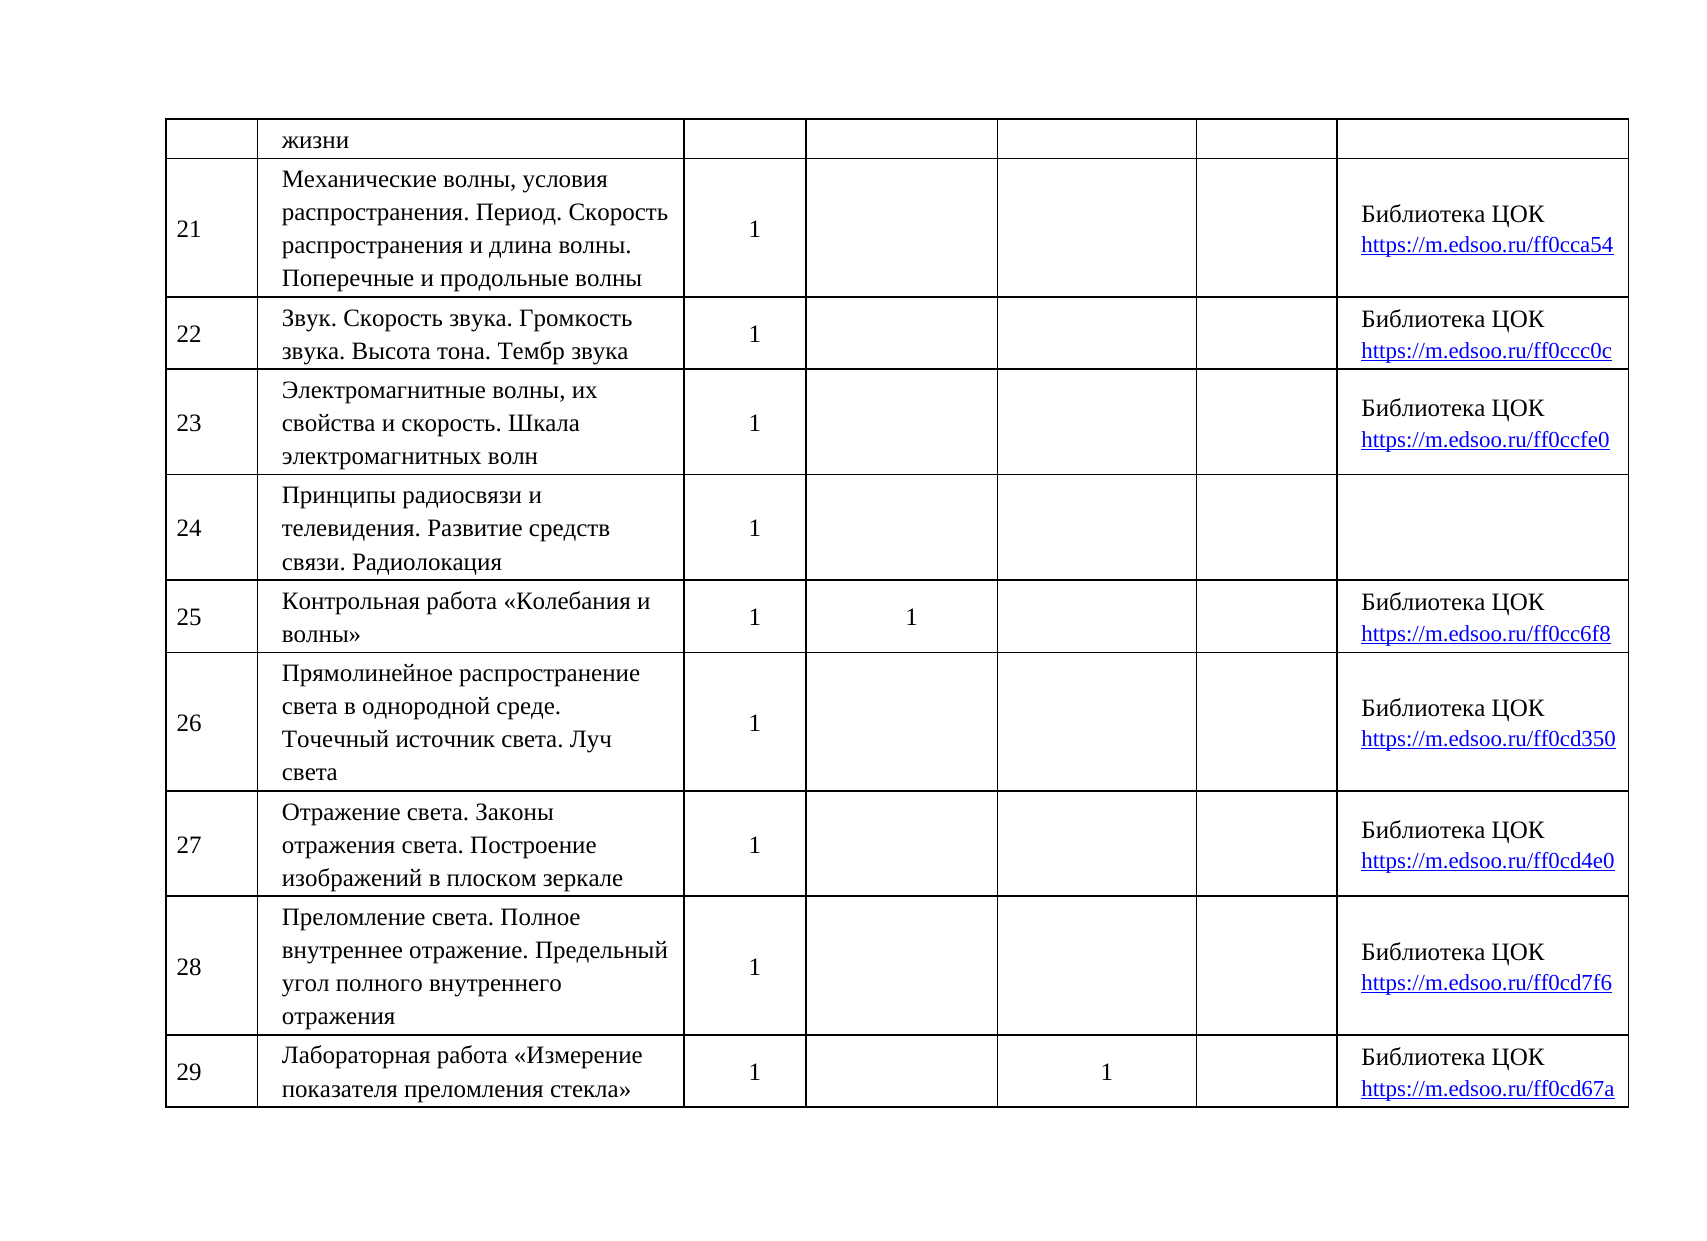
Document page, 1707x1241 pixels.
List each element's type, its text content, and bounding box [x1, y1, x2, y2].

table_cell Электромагнитные волны, их свойства и скорость. Шкала электромагнитных волн [258, 370, 683, 474]
table_cell 28 [167, 897, 257, 1034]
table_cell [258, 120, 683, 157]
table_cell Отражение света. Законы отражения света. Построение изображений в плоском зеркале [258, 792, 683, 895]
table_cell Прямолинейное распространение света в однородной среде. Точечный источник света. Луч света [258, 653, 683, 790]
table_cell Библиотека ЦОК https://m.edsoo.ru/ff0cc6f8 [1338, 581, 1628, 652]
table_cell Преломление света. Полное внутреннее отражение. Предельный угол полного внутреннего отражения [258, 897, 683, 1034]
table_cell [998, 581, 1196, 652]
table_cell [807, 792, 997, 895]
table_cell [1338, 475, 1628, 579]
table_cell Библиотека ЦОК https://m.edsoo.ru/ff0cd4e0 [1338, 792, 1628, 895]
table_cell 23 [167, 370, 257, 474]
table_cell Библиотека ЦОК https://m.edsoo.ru/ff0ccc0c [1338, 298, 1628, 368]
table_cell Лабораторная работа «Измерение показателя преломления стекла» [258, 1036, 683, 1106]
table_cell 1 [685, 298, 805, 368]
table_cell 1 [685, 897, 805, 1034]
table_cell [998, 653, 1196, 790]
table_cell [1197, 159, 1336, 296]
table_cell [807, 298, 997, 368]
table_cell [998, 792, 1196, 895]
table_cell Библиотека ЦОК https://m.edsoo.ru/ff0cd67a [1338, 1036, 1628, 1106]
table_cell 1 [685, 792, 805, 895]
table_cell 1 [685, 370, 805, 474]
table_cell [1197, 298, 1336, 368]
table_cell [807, 1036, 997, 1106]
table_cell [807, 653, 997, 790]
table_cell 22 [167, 298, 257, 368]
table_cell [807, 159, 997, 296]
table_cell 24 [167, 475, 257, 579]
table_cell [998, 298, 1196, 368]
table_cell Принципы радиосвязи и телевидения. Развитие средств связи. Радиолокация [258, 475, 683, 579]
table_cell [998, 120, 1196, 157]
table_cell 1 [685, 581, 805, 652]
table_cell 1 [685, 120, 805, 157]
table_cell [1197, 581, 1336, 652]
table_cell [1197, 653, 1336, 790]
table_cell 1 [685, 475, 805, 579]
table_cell 29 [167, 1036, 257, 1106]
table_cell [1197, 792, 1336, 895]
table_cell 1 [807, 581, 997, 652]
table_cell Библиотека ЦОК https://m.edsoo.ru/ff0cca54 [1338, 159, 1628, 296]
table_cell [807, 897, 997, 1034]
table_cell 25 [167, 581, 257, 652]
table_cell [998, 475, 1196, 579]
table_cell 1 [685, 159, 805, 296]
table_cell [998, 897, 1196, 1034]
table_cell Библиотека ЦОК https://m.edsoo.ru/ff0cd7f6 [1338, 897, 1628, 1034]
table_cell [998, 159, 1196, 296]
table_cell [1338, 120, 1628, 157]
table_cell Механические волны, условия распространения. Период. Скорость распространения и длина волны. Поперечные и продольные волны [258, 159, 683, 296]
table_cell [1197, 1036, 1336, 1106]
table_cell 20 [167, 120, 257, 157]
table_cell Звук. Скорость звука. Громкость звука. Высота тона. Тембр звука [258, 298, 683, 368]
table_cell 21 [167, 159, 257, 296]
table_cell 1 [998, 1036, 1196, 1106]
table_cell [807, 370, 997, 474]
table_cell Библиотека ЦОК https://m.edsoo.ru/ff0ccfe0 [1338, 370, 1628, 474]
table_cell [1197, 370, 1336, 474]
table_cell [1197, 120, 1336, 157]
table_cell [807, 475, 997, 579]
table_cell [1197, 475, 1336, 579]
table_cell [1197, 897, 1336, 1034]
table_cell [998, 370, 1196, 474]
table_cell 27 [167, 792, 257, 895]
table_cell 1 [685, 1036, 805, 1106]
table_cell Библиотека ЦОК https://m.edsoo.ru/ff0cd350 [1338, 653, 1628, 790]
table_cell Контрольная работа «Колебания и волны» [258, 581, 683, 652]
table_cell 1 [685, 653, 805, 790]
table_cell 26 [167, 653, 257, 790]
table_cell [807, 120, 997, 157]
